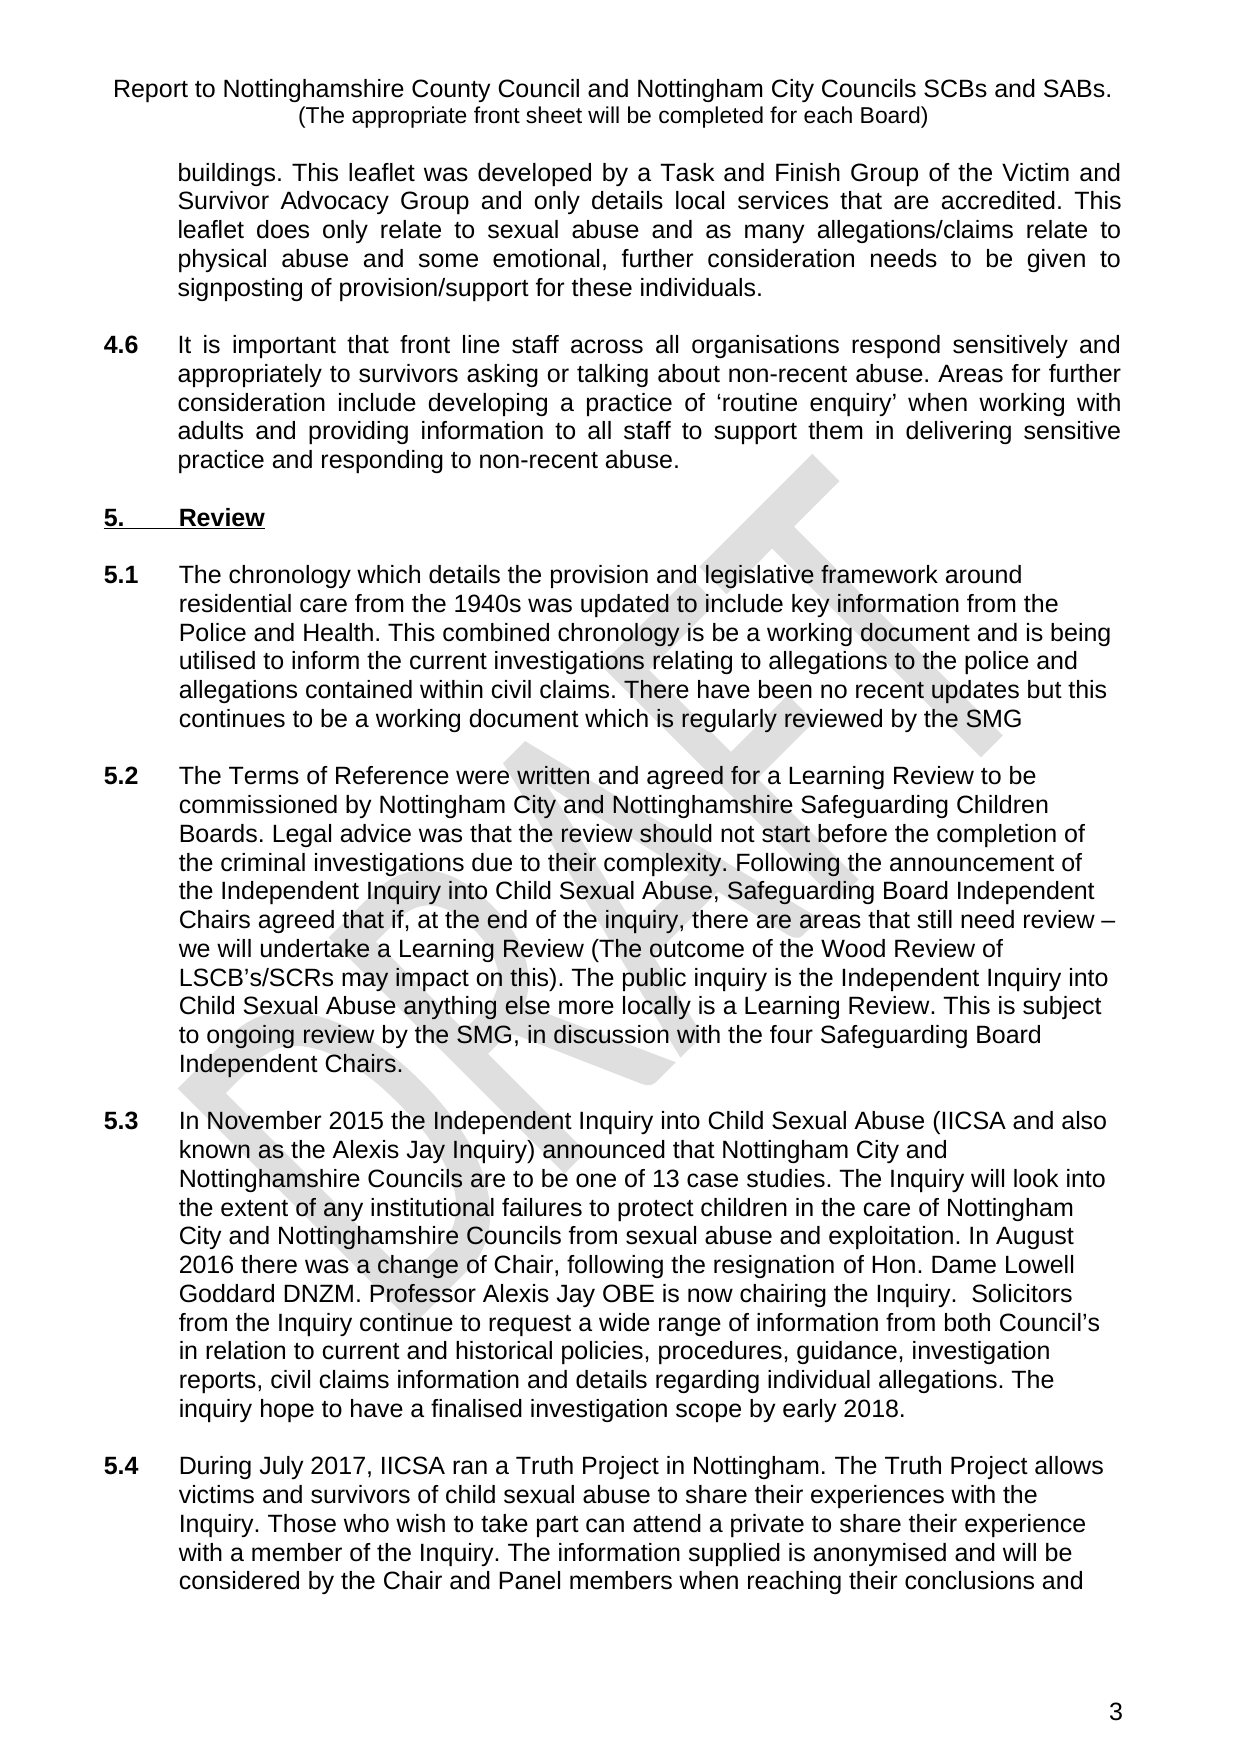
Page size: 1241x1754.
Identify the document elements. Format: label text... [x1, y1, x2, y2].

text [103, 158, 1123, 301]
text 5.1 The chronology which details the provision and legislative framework around residential care from the 1940s was updated to include key information from the Police and Health. This combined chronology is be a working document and is being utilised to inform the current investigations relating to allegations to the police and allegations contained within civil claims. There have been no recent updates but this continues to be a working document which is regularly reviewed by the SMG [103, 560, 1123, 733]
text 5.3 In November 2015 the Independent Inquiry into Child Sexual Abuse (IICSA and also known as the Alexis Jay Inquiry) announced that Nottingham City and Nottinghamshire Councils are to be one of 13 case studies. The Inquiry will look into the extent of any institutional failures to protect children in the care of Nottingham City and Nottinghamshire Councils from sexual abuse and exploitation. In August 2016 there was a change of Chair, following the resignation of Hon. Dame Lowell Goddard DNZM. Professor Alexis Jay OBE is now chairing the Inquiry. Solicitors from the Inquiry continue to request a wide range of information from both Council’s in relation to current and historical policies, procedures, guidance, investigation reports, civil claims information and details regarding individual allegations. The inquiry hope to have a finalised investigation scope by early 2018. [103, 1106, 1123, 1423]
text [103, 1451, 1123, 1595]
text 4.6 It is important that front line staff across all organisations respond sensitively and appropriately to survivors asking or talking about non-recent abuse. Areas for further consideration include developing a practice of ‘routine enquiry’ when working with adults and providing information to all staff to support them in delivering sensitive practice and responding to non-recent abuse. [103, 330, 1123, 474]
text 5.2 The Terms of Reference were written and agreed for a Learning Review to be commissioned by Nottingham City and Nottinghamshire Safeguarding Children Boards. Legal advice was that the review should not start before the completion of the criminal investigations due to their complexity. Following the announcement of the Independent Inquiry into Child Sexual Abuse, Safeguarding Board Independent Chairs agreed that if, at the end of the inquiry, there are areas that still need review – we will undertake a Learning Review (The outcome of the Wood Review of LSCB’s/SCRs may impact on this). The public inquiry is the Independent Inquiry into Child Sexual Abuse anything else more locally is a Learning Review. This is subject to ongoing review by the SMG, in discussion with the four Safeguarding Board Independent Chairs. [103, 761, 1123, 1078]
text 5. Review [103, 503, 1123, 531]
